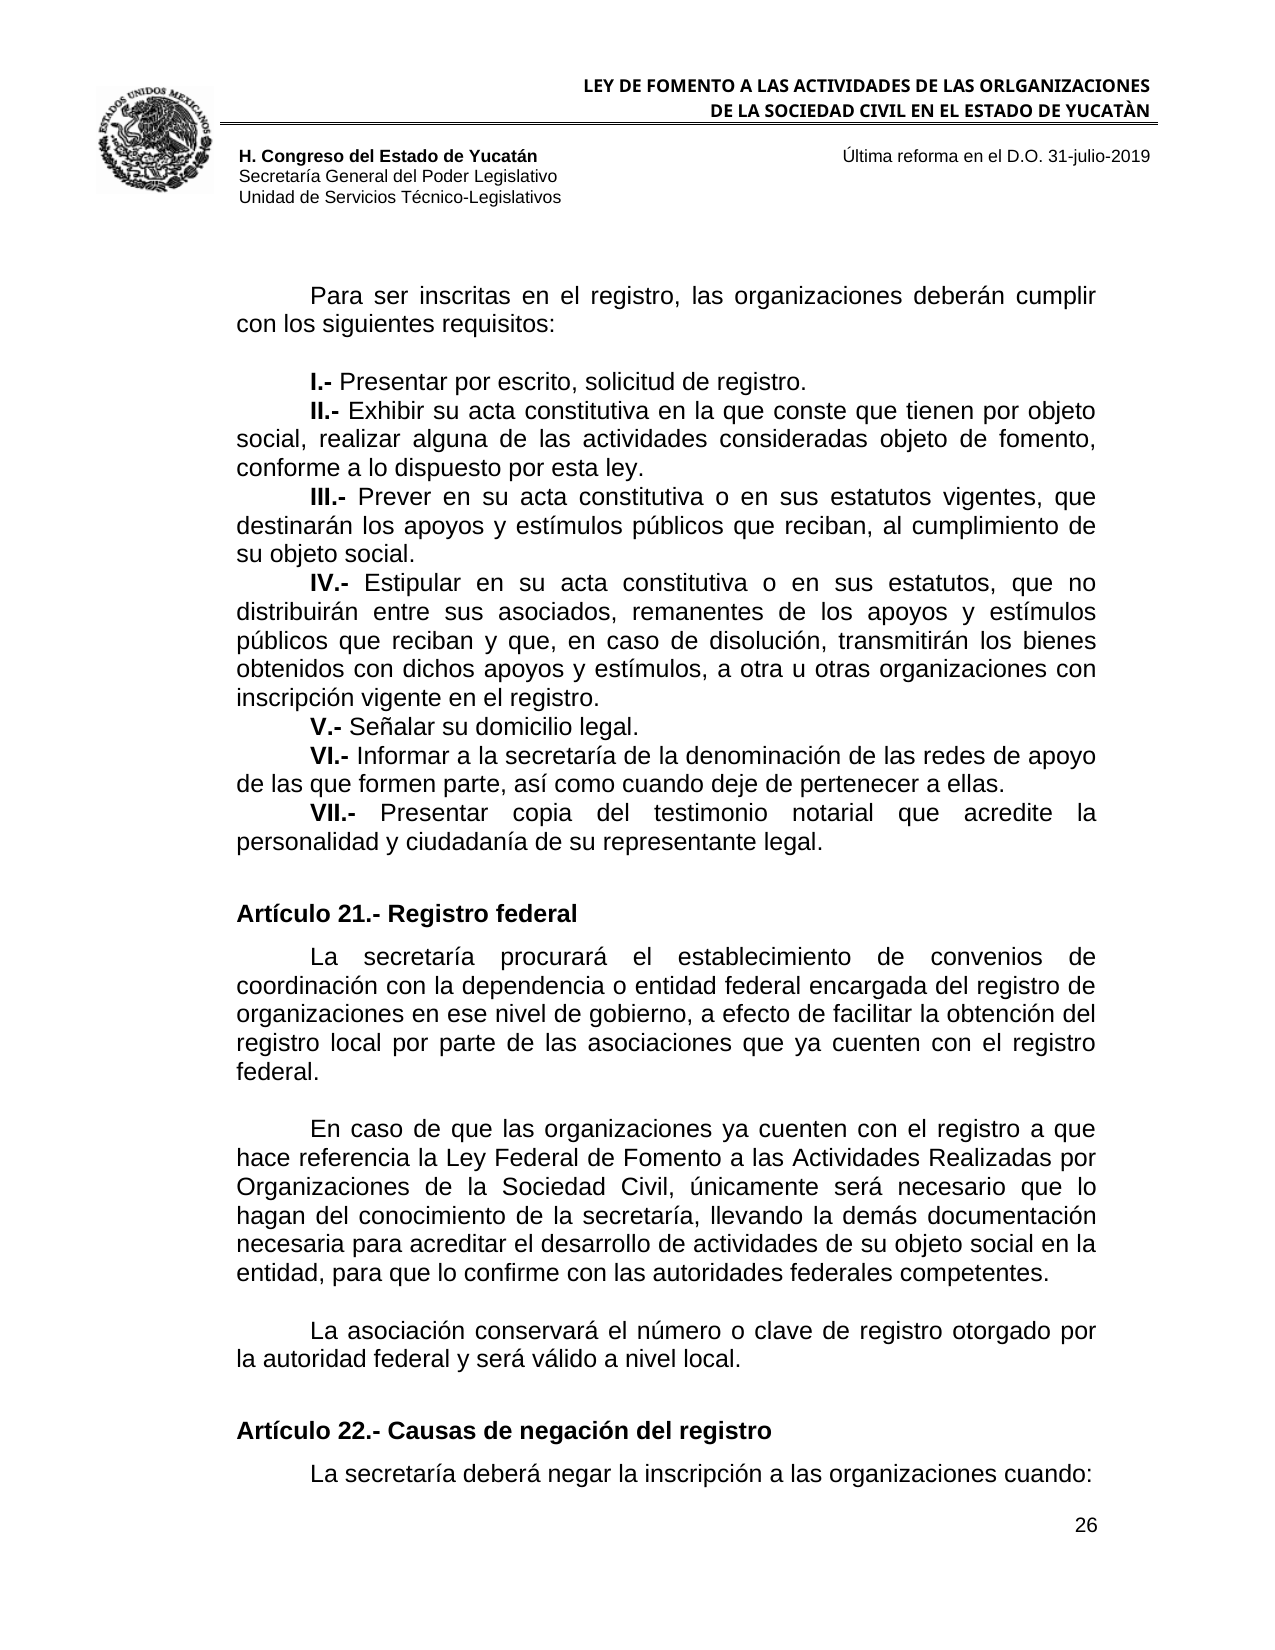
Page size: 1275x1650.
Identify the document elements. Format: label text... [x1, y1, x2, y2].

text VI.- Informar a la secretaría de la denominación de las redes de apoyo de las que formen parte, así como cuando deje de pertenecer a ellas. [236, 741, 1098, 798]
text III.- Prever en su acta constitutiva o en sus estatutos vigentes, que destinarán los apoyos y estímulos públicos que reciban, al cumplimiento de su objeto social. [236, 482, 1098, 568]
text V.- Señalar su domicilio legal. [236, 712, 1098, 741]
text I.- Presentar por escrito, solicitud de registro. [236, 367, 1098, 396]
text En caso de que las organizaciones ya cuenten con el registro a que hace referencia la Ley Federal de Fomento a las Actividades Realizadas por Organizaciones de la Sociedad Civil, únicamente será necesario que lo hagan del conocimiento de la secretaría, llevando la demás documentación necesaria para acreditar el desarrollo de actividades de su objeto social en la entidad, para que lo confirme con las autoridades federales competentes. [236, 1114, 1098, 1287]
text II.- Exhibir su acta constitutiva en la que conste que tienen por objeto social, realizar alguna de las actividades consideradas objeto de fomento, conforme a lo dispuesto por esta ley. [236, 396, 1098, 482]
text Artículo 21.- Registro federal [236, 899, 1098, 927]
text La asociación conservará el número o clave de registro otorgado por la autoridad federal y será válido a nivel local. [236, 1316, 1098, 1373]
text Para ser inscritas en el registro, las organizaciones deberán cumplir con los siguientes requisitos: [236, 281, 1098, 338]
text Artículo 22.- Causas de negación del registro [236, 1416, 1098, 1445]
text IV.- Estipular en su acta constitutiva o en sus estatutos, que no distribuirán entre sus asociados, remanentes de los apoyos y estímulos públicos que reciban y que, en caso de disolución, transmitirán los bienes obtenidos con dichos apoyos y estímulos, a otra u otras organizaciones con inscripción vigente en el registro. [236, 568, 1098, 712]
text VII.- Presentar copia del testimonio notarial que acredite la personalidad y ciudadanía de su representante legal. [236, 798, 1098, 856]
text La secretaría procurará el establecimiento de convenios de coordinación con la dependencia o entidad federal encargada del registro de organizaciones en ese nivel de gobierno, a efecto de facilitar la obtención del registro local por parte de las asociaciones que ya cuenten con el registro federal. [236, 942, 1098, 1086]
text La secretaría deberá negar la inscripción a las organizaciones cuando: [236, 1459, 1098, 1488]
